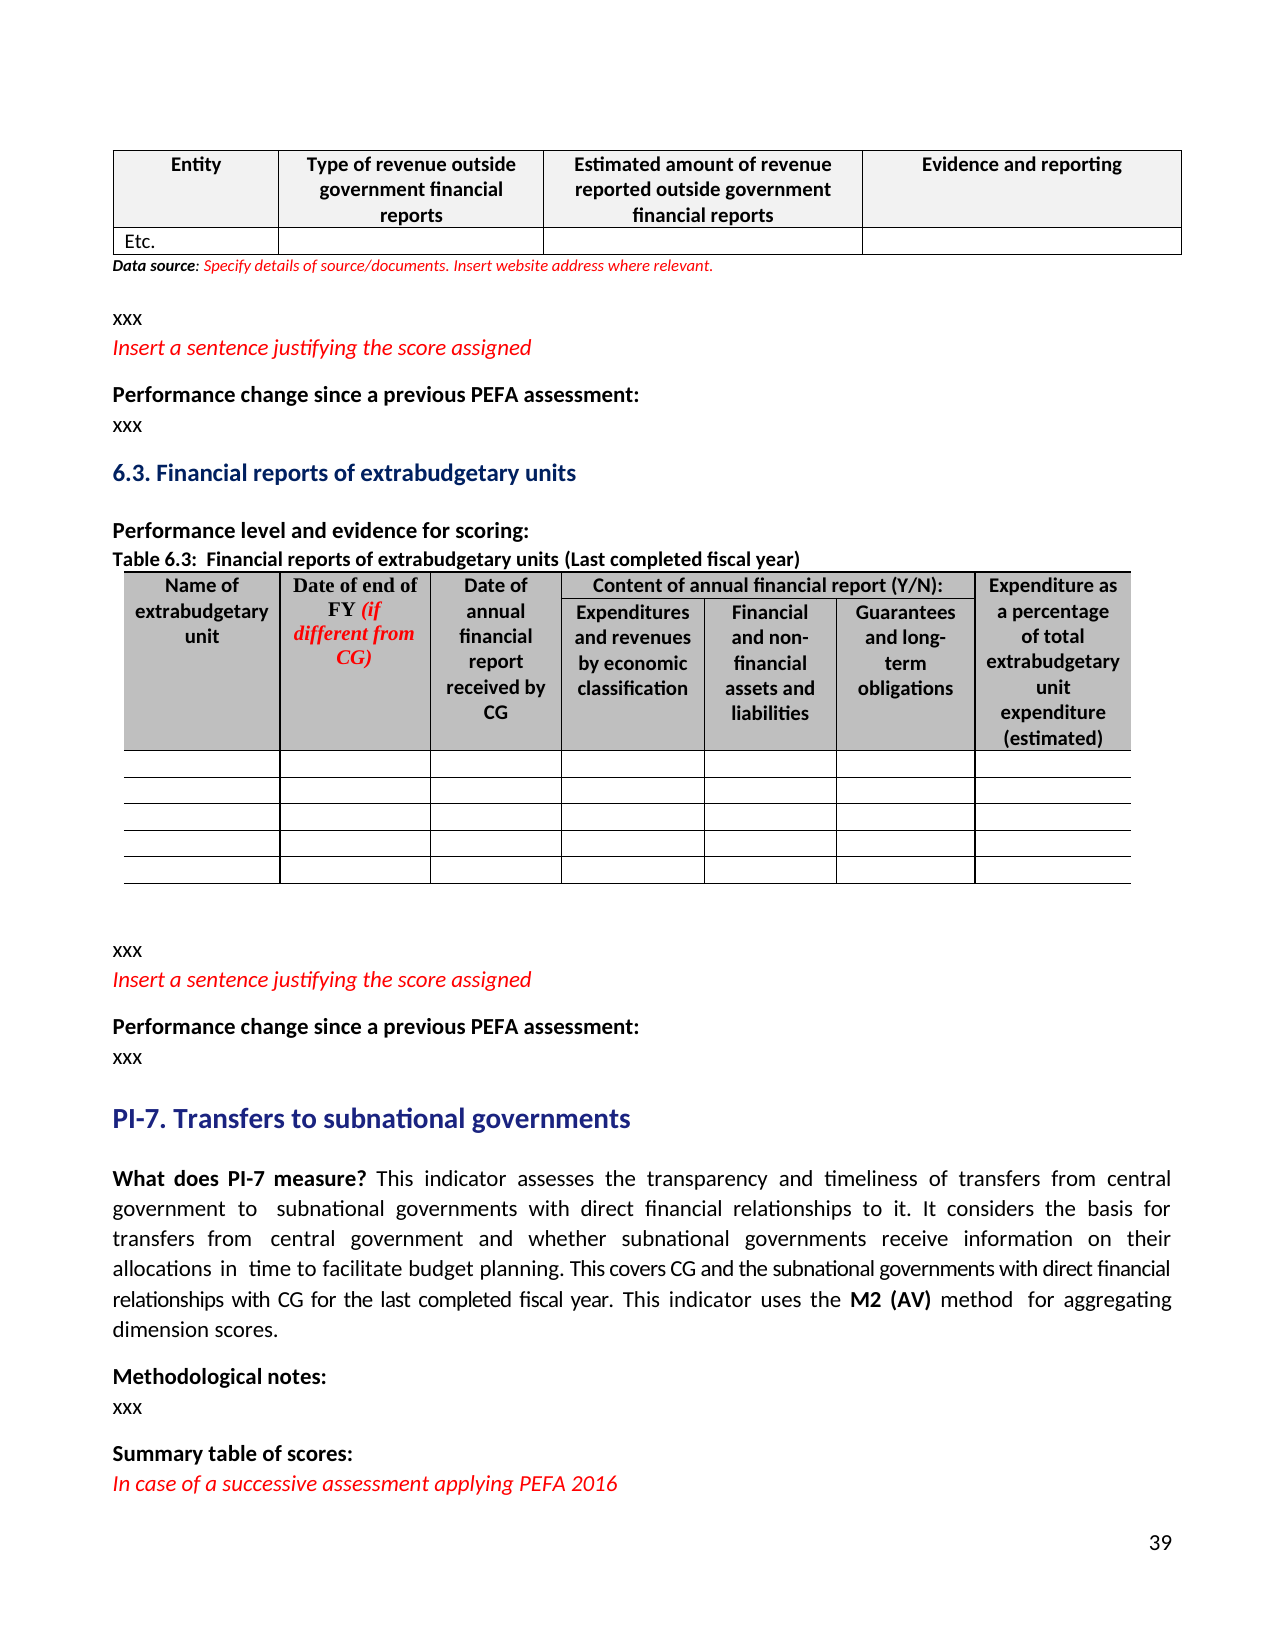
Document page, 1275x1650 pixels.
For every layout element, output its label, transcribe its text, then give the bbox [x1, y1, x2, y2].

text Performance change since a previous PEFA assessment: [112, 380, 1172, 408]
text What does PI-7 measure? This indicator assesses the transparency and timeliness of transfers from central government to subnational governments with direct financial relationships to it. It considers the basis for transfers from central government and whether subnational governments receive information on their allocations in time to facilitate budget planning. This covers CG and the subnational governments with direct financial relationships with CG for the last completed fiscal year. This indicator uses the M2 (AV) method for aggregating dimension scores. [112, 1164, 1172, 1343]
text PI-7. Transfers to subnational governments [112, 1100, 1172, 1136]
table_cell Expenditures and revenues by economic classification [562, 599, 704, 750]
text Data source: Specify details of source/documents. Insert website address where relevant. [112, 255, 1172, 275]
table_cell [281, 804, 430, 830]
text Table 6.3: Financial reports of extrabudgetary units (Last completed fiscal year) [112, 546, 1172, 571]
text Performance change since a previous PEFA assessment: [112, 1012, 1172, 1040]
table_cell [431, 778, 561, 803]
table_cell [124, 804, 279, 830]
table_cell [863, 228, 1181, 254]
table_cell [124, 751, 279, 777]
text Methodological notes: [112, 1362, 1172, 1390]
table_cell [976, 751, 1131, 777]
text xxx [112, 303, 1172, 331]
table_cell Etc. [114, 228, 278, 254]
table_cell [976, 804, 1131, 830]
table_cell [124, 778, 279, 803]
table_header Name of extrabudgetary unit [124, 573, 279, 750]
table_cell [562, 751, 704, 777]
table_cell [976, 831, 1131, 856]
table_cell [431, 831, 561, 856]
table_cell [976, 857, 1131, 883]
table_cell [705, 751, 836, 777]
table_cell [562, 831, 704, 856]
table_cell [705, 857, 836, 883]
table_cell [837, 804, 974, 830]
table_cell [279, 228, 543, 254]
text xxx [112, 1042, 1172, 1070]
table_cell [976, 778, 1131, 803]
table_cell [281, 751, 430, 777]
table_cell [837, 751, 974, 777]
text xxx [112, 935, 1172, 963]
table_cell [544, 228, 862, 254]
table_cell [431, 857, 561, 883]
table_cell [562, 804, 704, 830]
table_cell [837, 778, 974, 803]
table_cell [281, 857, 430, 883]
text In case of a successive assessment applying PEFA 2016 [112, 1469, 1172, 1497]
table_cell [281, 831, 430, 856]
table_cell Financial and non-financial assets and liabilities [705, 599, 836, 750]
table_cell [837, 831, 974, 856]
text xxx [112, 1392, 1172, 1420]
table_header Type of revenue outside government financial reports [279, 151, 543, 227]
table_cell [705, 831, 836, 856]
table_header Estimated amount of revenue reported outside government financial reports [544, 151, 862, 227]
table_cell [281, 778, 430, 803]
table_cell Guarantees and long-term obligations [837, 599, 974, 750]
table_header Evidence and reporting [863, 151, 1181, 227]
table_cell [562, 778, 704, 803]
table_header Entity [114, 151, 278, 227]
text Summary table of scores: [112, 1439, 1172, 1467]
text 6.3. Financial reports of extrabudgetary units [112, 457, 1172, 488]
text xxx [112, 410, 1172, 438]
table_cell [124, 857, 279, 883]
table_header Content of annual financial report (Y/N): [562, 573, 974, 598]
table_cell [431, 804, 561, 830]
text Performance level and evidence for scoring: [112, 516, 1172, 544]
text Insert a sentence justifying the score assigned [112, 965, 1172, 993]
table_cell [705, 804, 836, 830]
table_header Date of end of FY (if different from CG) [281, 573, 430, 750]
text Insert a sentence justifying the score assigned [112, 333, 1172, 361]
table_cell [705, 778, 836, 803]
table_cell [837, 857, 974, 883]
table_cell [562, 857, 704, 883]
table_cell [124, 831, 279, 856]
table_cell [431, 751, 561, 777]
table_header Expenditure as a percentage of total extrabudgetary unit expenditure (estimated) [976, 573, 1131, 750]
table_header Date of annual financial report received by CG [431, 573, 561, 750]
